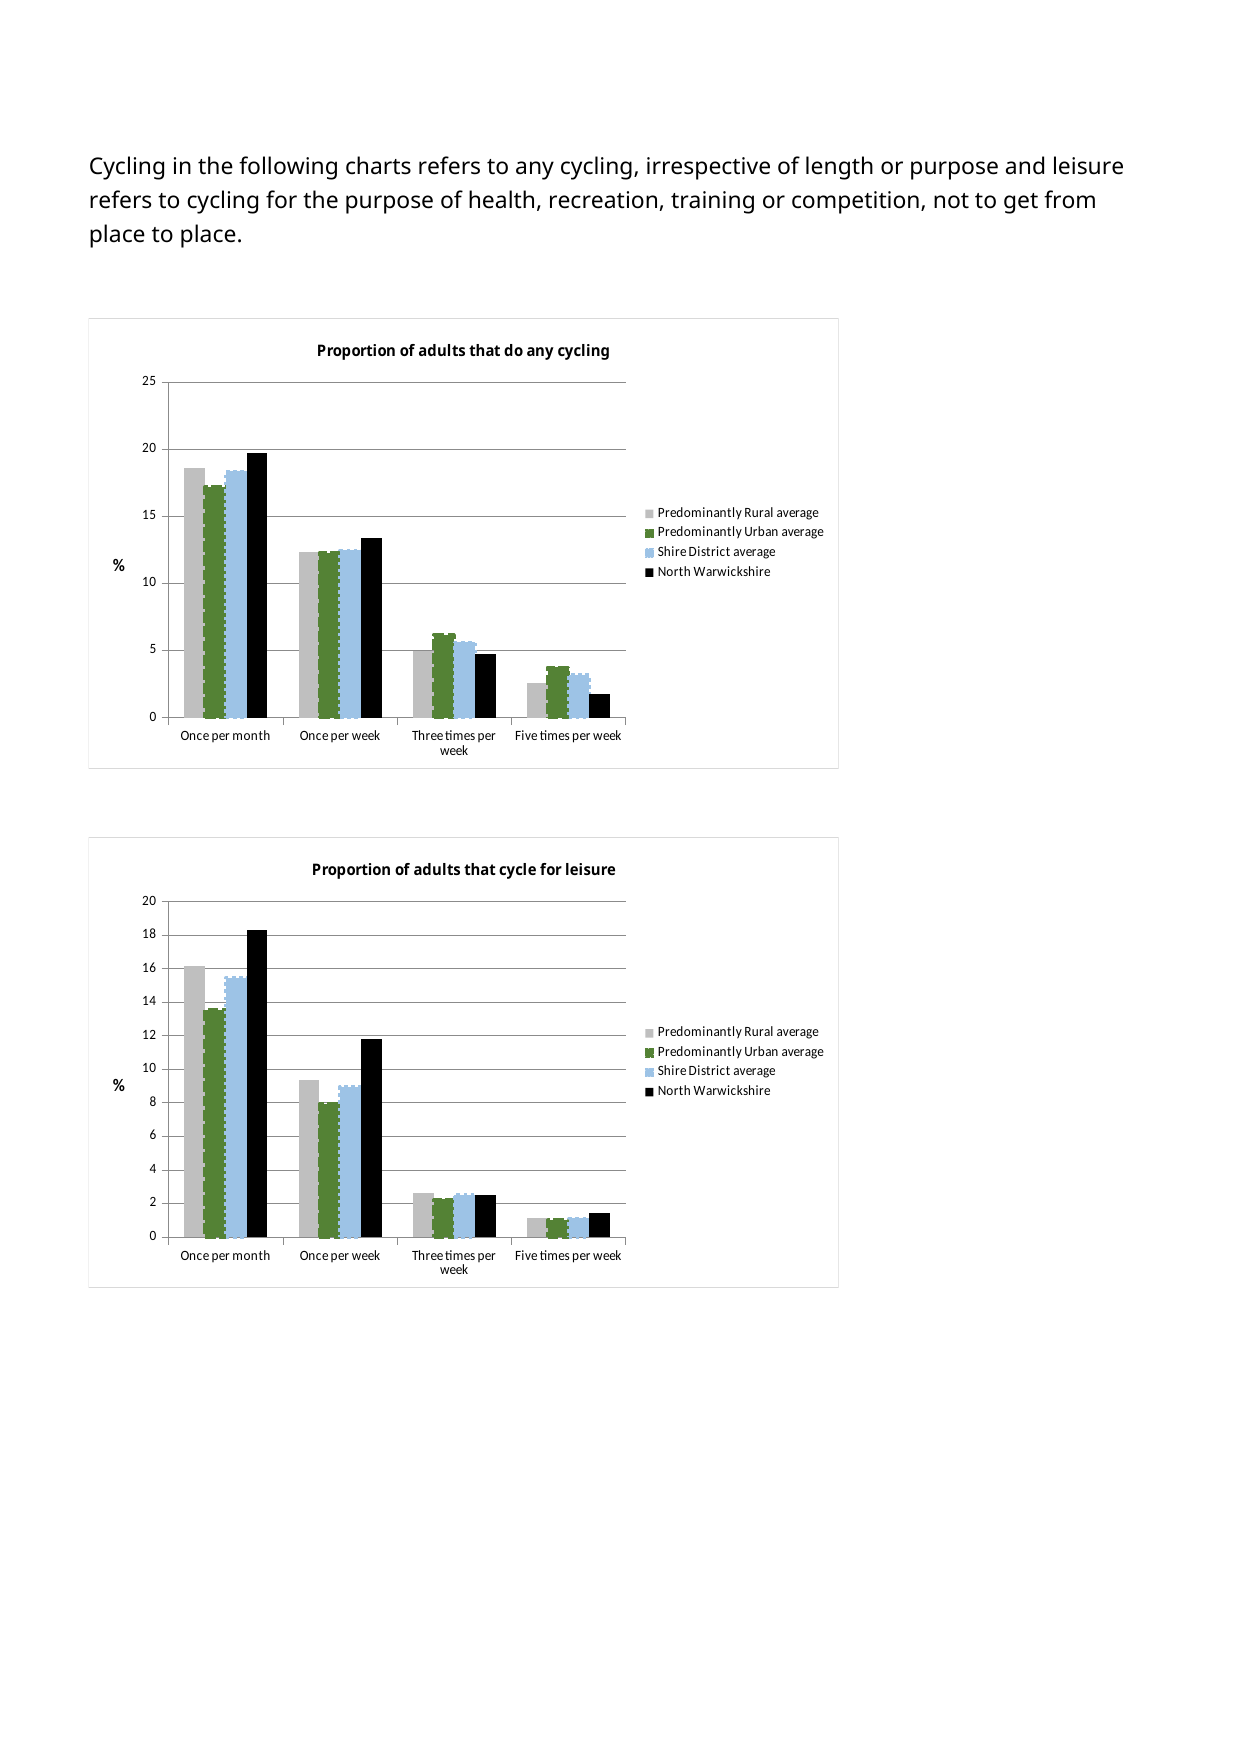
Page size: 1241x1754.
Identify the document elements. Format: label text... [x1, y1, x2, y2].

text Cycling in the following charts refers to any cycling, irrespective of length or purpose and leisure refers to cycling for the purpose of health, recreation, training or competition, not to get from place to place. [89, 150, 1152, 249]
